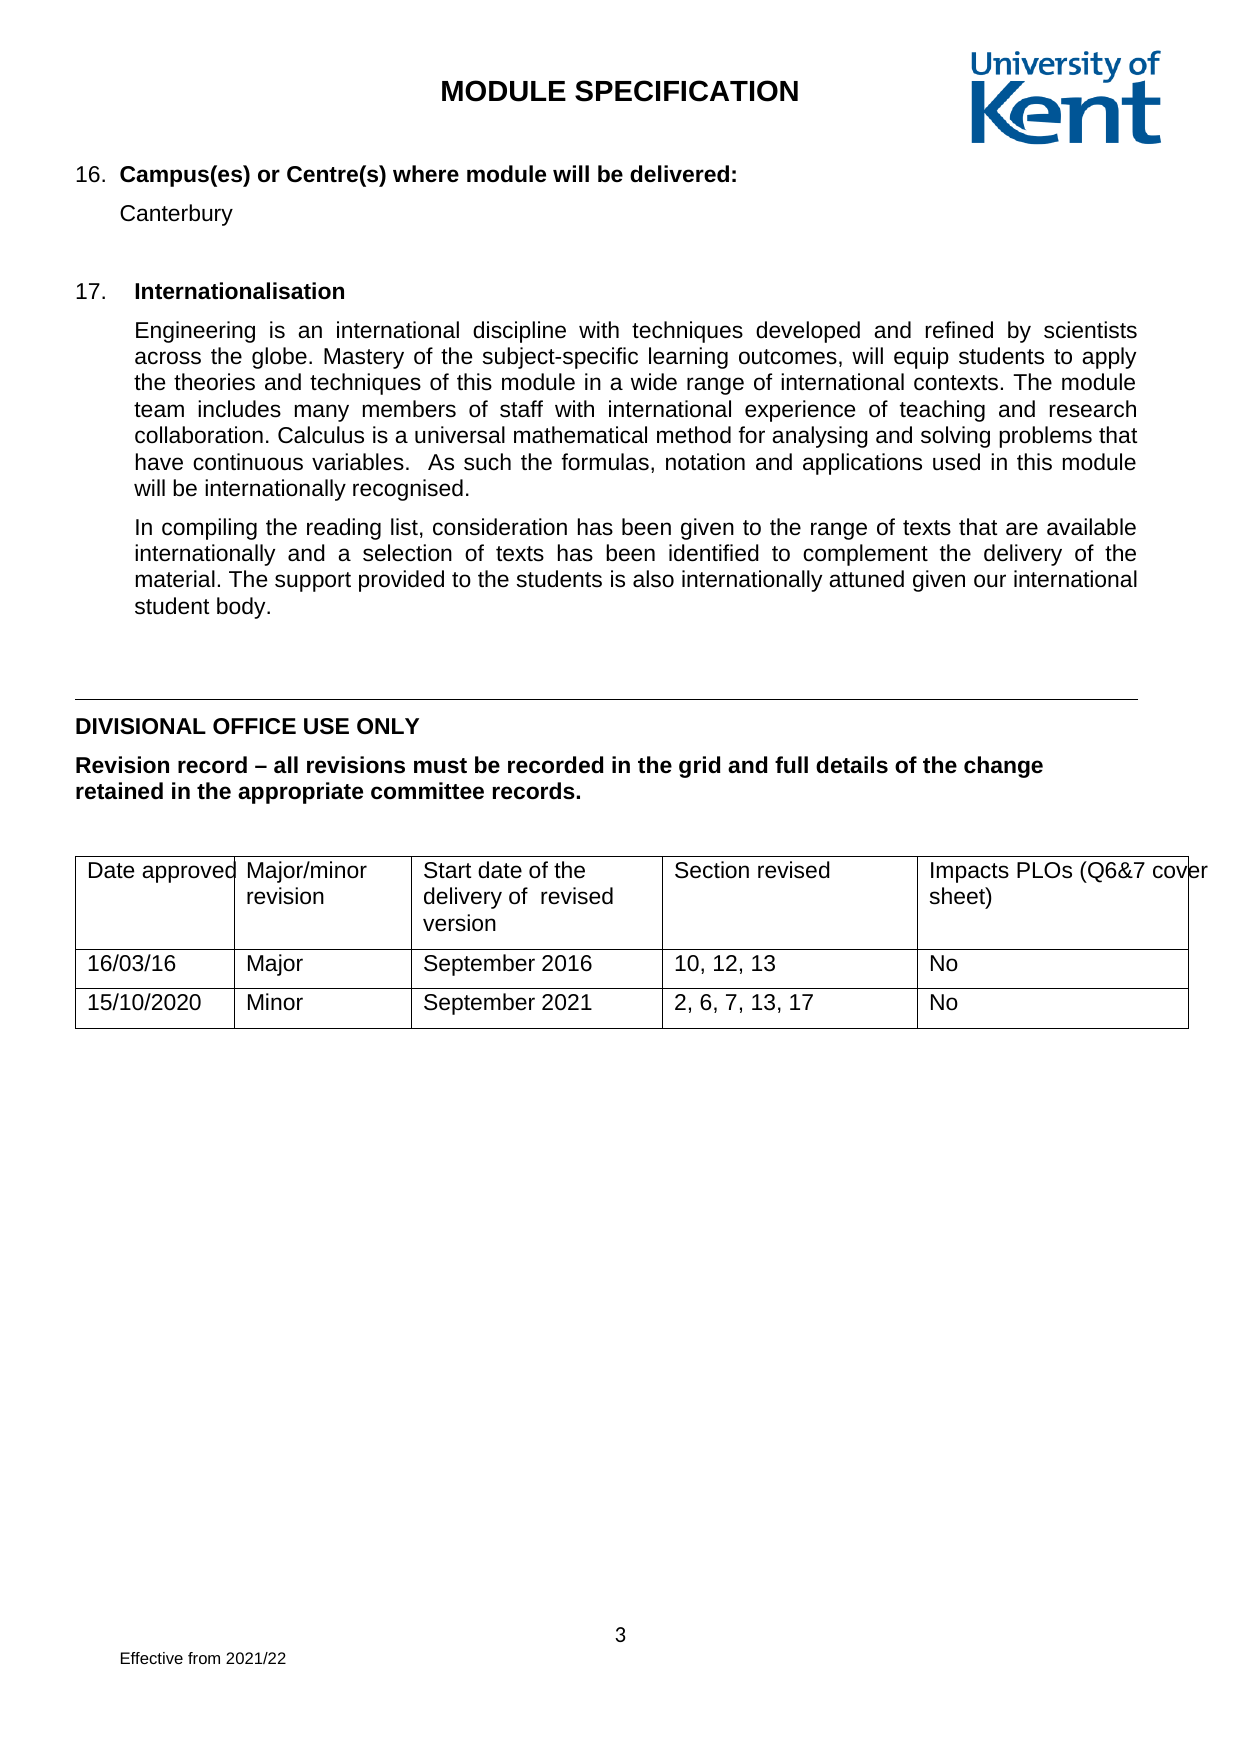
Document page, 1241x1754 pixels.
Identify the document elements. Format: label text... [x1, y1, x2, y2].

text Revision record – all revisions must be recorded in the grid and full details of the change retained in the appropriate committee records. [75, 752, 1138, 804]
table_cell September 2016 [412, 950, 662, 988]
list Campus(es) or Centre(s) where module will be delivered: [75, 161, 1138, 188]
table_header Date approved [76, 857, 234, 948]
text DIVISIONAL OFFICE USE ONLY [75, 713, 1138, 739]
table_header Major/minor revision [235, 857, 411, 948]
table_cell 2, 6, 7, 13, 17 [663, 989, 917, 1028]
table_header Start date of the delivery of revised version [412, 857, 662, 948]
text Canterbury [119, 200, 1138, 226]
table_cell Major [235, 950, 411, 988]
table_cell 16/03/16 [76, 950, 234, 988]
table_cell 10, 12, 13 [663, 950, 917, 988]
table_header Section revised [663, 857, 917, 948]
picture [970, 48, 1163, 145]
table_cell No [918, 989, 1188, 1028]
table_cell September 2021 [412, 989, 662, 1028]
table_cell Minor [235, 989, 411, 1028]
text Engineering is an international discipline with techniques developed and refined by scientists across the globe. Mastery of the subject-specific learning outcomes, will equip students to apply the theories and techniques of this module in a wide range of international contexts. The module team includes many members of staff with international experience of teaching and research collaboration. Calculus is a universal mathematical method for analysing and solving problems that have continuous variables. As such the formulas, notation and applications used in this module will be internationally recognised. [134, 317, 1138, 501]
table_header Impacts PLOs (Q6&7 cover sheet) [918, 857, 1188, 948]
text In compiling the reading list, consideration has been given to the range of texts that are available internationally and a selection of texts has been identified to complement the delivery of the material. The support provided to the students is also internationally attuned given our international student body. [134, 514, 1138, 619]
list Internationalisation [75, 278, 1138, 304]
table_cell 15/10/2020 [76, 989, 234, 1028]
table_cell No [918, 950, 1188, 988]
